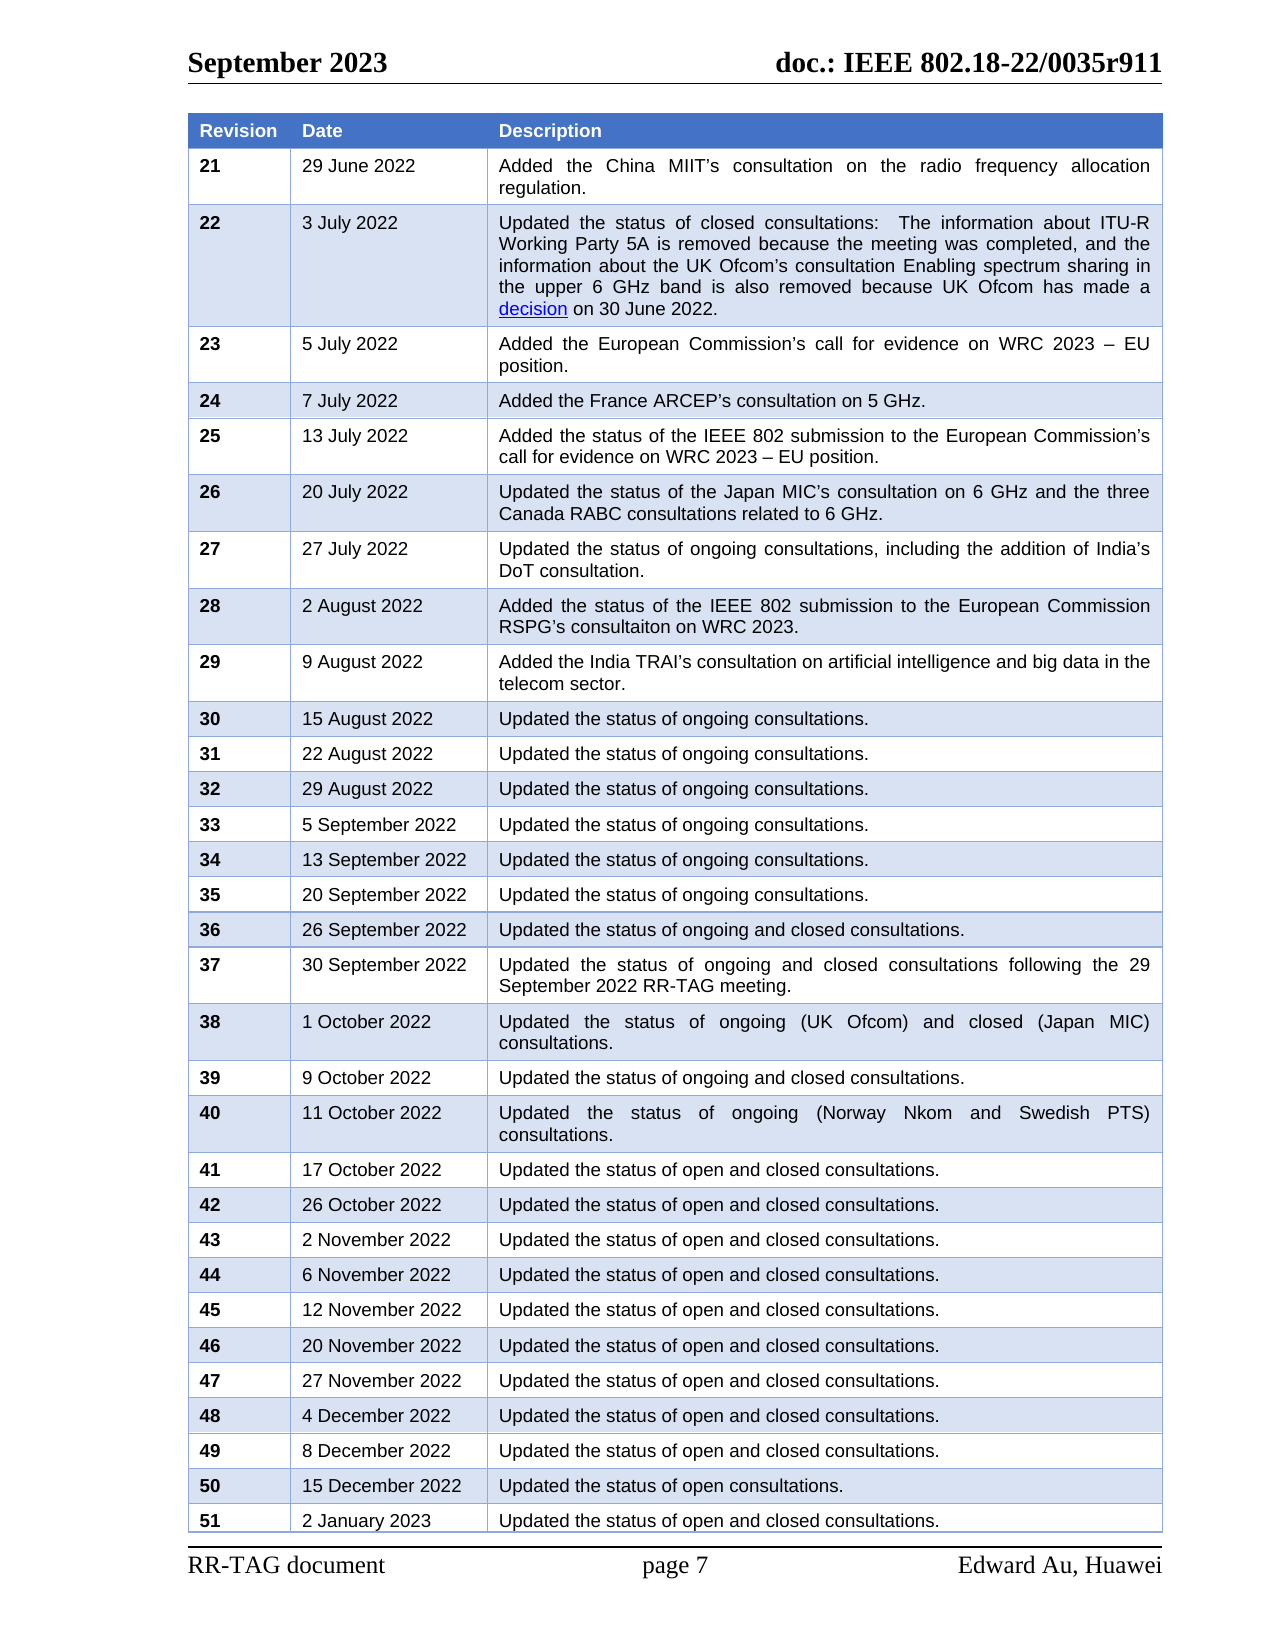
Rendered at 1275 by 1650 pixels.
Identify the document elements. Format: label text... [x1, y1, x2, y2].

table_cell Updated the status of open and closed consultations. [488, 1188, 1162, 1222]
table_cell 44 [189, 1258, 290, 1292]
table_cell 1 October 2022 [291, 1004, 487, 1060]
table_cell 15 August 2022 [291, 702, 487, 736]
table_cell 34 [189, 842, 290, 876]
table_cell Added the China MIIT’s consultation on the radio frequency allocation regulation. [488, 149, 1162, 204]
table_header Description [488, 114, 1162, 148]
table_cell 5 July 2022 [291, 327, 487, 382]
table_cell Updated the status of open and closed consultations. [488, 1328, 1162, 1362]
table_cell Updated the status of the Japan MIC’s consultation on 6 GHz and the three Canada RABC consultations related to 6 GHz. [488, 475, 1162, 531]
table_cell 28 [189, 589, 290, 644]
table_cell 12 November 2022 [291, 1293, 487, 1327]
table_cell 24 [189, 383, 290, 417]
table_cell 49 [189, 1434, 290, 1467]
table_cell Updated the status of open and closed consultations. [488, 1153, 1162, 1187]
table_cell 5 September 2022 [291, 807, 487, 841]
table_cell 50 [189, 1469, 290, 1503]
table_cell 26 [189, 475, 290, 531]
table_cell 38 [189, 1004, 290, 1060]
table_cell 2 January 2023 [291, 1504, 487, 1531]
table_cell Updated the status of open consultations. [488, 1469, 1162, 1503]
table_cell 40 [189, 1096, 290, 1152]
table_cell 17 October 2022 [291, 1153, 487, 1187]
table_cell 43 [189, 1223, 290, 1257]
table_cell Updated the status of open and closed consultations. [488, 1504, 1162, 1531]
table_header Revision [189, 114, 290, 148]
table_cell Updated the status of ongoing (Norway Nkom and Swedish PTS) consultations. [488, 1096, 1162, 1152]
table_cell Updated the status of ongoing consultations. [488, 807, 1162, 841]
table_cell Updated the status of open and closed consultations. [488, 1223, 1162, 1257]
table_cell Updated the status of open and closed consultations. [488, 1434, 1162, 1467]
table_cell Updated the status of open and closed consultations. [488, 1398, 1162, 1432]
table_cell 15 December 2022 [291, 1469, 487, 1503]
table_cell 26 October 2022 [291, 1188, 487, 1222]
table_cell 32 [189, 772, 290, 806]
table_cell Added the India TRAI’s consultation on artificial intelligence and big data in the telecom sector. [488, 645, 1162, 701]
table_cell 30 September 2022 [291, 948, 487, 1003]
table_cell 42 [189, 1188, 290, 1222]
table_cell Updated the status of ongoing consultations. [488, 842, 1162, 876]
table_cell 31 [189, 737, 290, 771]
table_cell Updated the status of open and closed consultations. [488, 1363, 1162, 1397]
table_cell 33 [189, 807, 290, 841]
table_cell 8 December 2022 [291, 1434, 487, 1467]
table_cell 2 November 2022 [291, 1223, 487, 1257]
table_cell Added the status of the IEEE 802 submission to the European Commission RSPG’s consultaiton on WRC 2023. [488, 589, 1162, 644]
table_cell 36 [189, 913, 290, 946]
table_cell 27 [189, 532, 290, 587]
table_cell Updated the status of ongoing (UK Ofcom) and closed (Japan MIC) consultations. [488, 1004, 1162, 1060]
table_cell Updated the status of ongoing and closed consultations. [488, 1061, 1162, 1095]
table_cell 23 [189, 327, 290, 382]
table_header Date [291, 114, 487, 148]
table_cell Updated the status of ongoing and closed consultations following the 29 September 2022 RR-TAG meeting. [488, 948, 1162, 1003]
table_cell 27 July 2022 [291, 532, 487, 587]
table_cell Updated the status of open and closed consultations. [488, 1293, 1162, 1327]
table_cell Updated the status of ongoing consultations. [488, 772, 1162, 806]
table_cell Added the European Commission’s call for evidence on WRC 2023 – EU position. [488, 327, 1162, 382]
table_cell 7 July 2022 [291, 383, 487, 417]
table_cell Updated the status of ongoing consultations. [488, 877, 1162, 911]
table_cell 9 August 2022 [291, 645, 487, 701]
table_cell 11 October 2022 [291, 1096, 487, 1152]
table_cell 20 July 2022 [291, 475, 487, 531]
table_cell 41 [189, 1153, 290, 1187]
table_cell 4 December 2022 [291, 1398, 487, 1432]
table_cell 29 August 2022 [291, 772, 487, 806]
table_cell 29 [189, 645, 290, 701]
table_cell 48 [189, 1398, 290, 1432]
table_cell 35 [189, 877, 290, 911]
table_cell 20 September 2022 [291, 877, 487, 911]
table_cell 13 July 2022 [291, 419, 487, 474]
table_cell 51 [189, 1504, 290, 1531]
table_cell Updated the status of ongoing consultations. [488, 702, 1162, 736]
table_cell 22 [189, 205, 290, 326]
table_cell 13 September 2022 [291, 842, 487, 876]
table_cell Updated the status of ongoing consultations. [488, 737, 1162, 771]
table_cell 30 [189, 702, 290, 736]
table_cell 6 November 2022 [291, 1258, 487, 1292]
table_cell 37 [189, 948, 290, 1003]
table_cell 27 November 2022 [291, 1363, 487, 1397]
table_cell 46 [189, 1328, 290, 1362]
table_cell 22 August 2022 [291, 737, 487, 771]
table_cell 29 June 2022 [291, 149, 487, 204]
table_cell Updated the status of ongoing consultations, including the addition of India’s DoT consultation. [488, 532, 1162, 587]
table_cell 20 November 2022 [291, 1328, 487, 1362]
table_cell 21 [189, 149, 290, 204]
table_cell 3 July 2022 [291, 205, 487, 326]
table_cell 45 [189, 1293, 290, 1327]
table_cell Added the status of the IEEE 802 submission to the European Commission’s call for evidence on WRC 2023 – EU position. [488, 419, 1162, 474]
table_cell 9 October 2022 [291, 1061, 487, 1095]
table_cell Updated the status of closed consultations: The information about ITU-R Working Party 5A is removed because the meeting was completed, and the information about the UK Ofcom’s consultation Enabling spectrum sharing in the upper 6 GHz band is also removed because UK Ofcom has made a decision on 30 June 2022. [488, 205, 1162, 326]
table_cell 47 [189, 1363, 290, 1397]
table_cell 26 September 2022 [291, 913, 487, 946]
table_cell Updated the status of ongoing and closed consultations. [488, 913, 1162, 946]
table_cell 39 [189, 1061, 290, 1095]
table_cell Added the France ARCEP’s consultation on 5 GHz. [488, 383, 1162, 417]
table_cell 25 [189, 419, 290, 474]
table_cell 2 August 2022 [291, 589, 487, 644]
table_cell Updated the status of open and closed consultations. [488, 1258, 1162, 1292]
